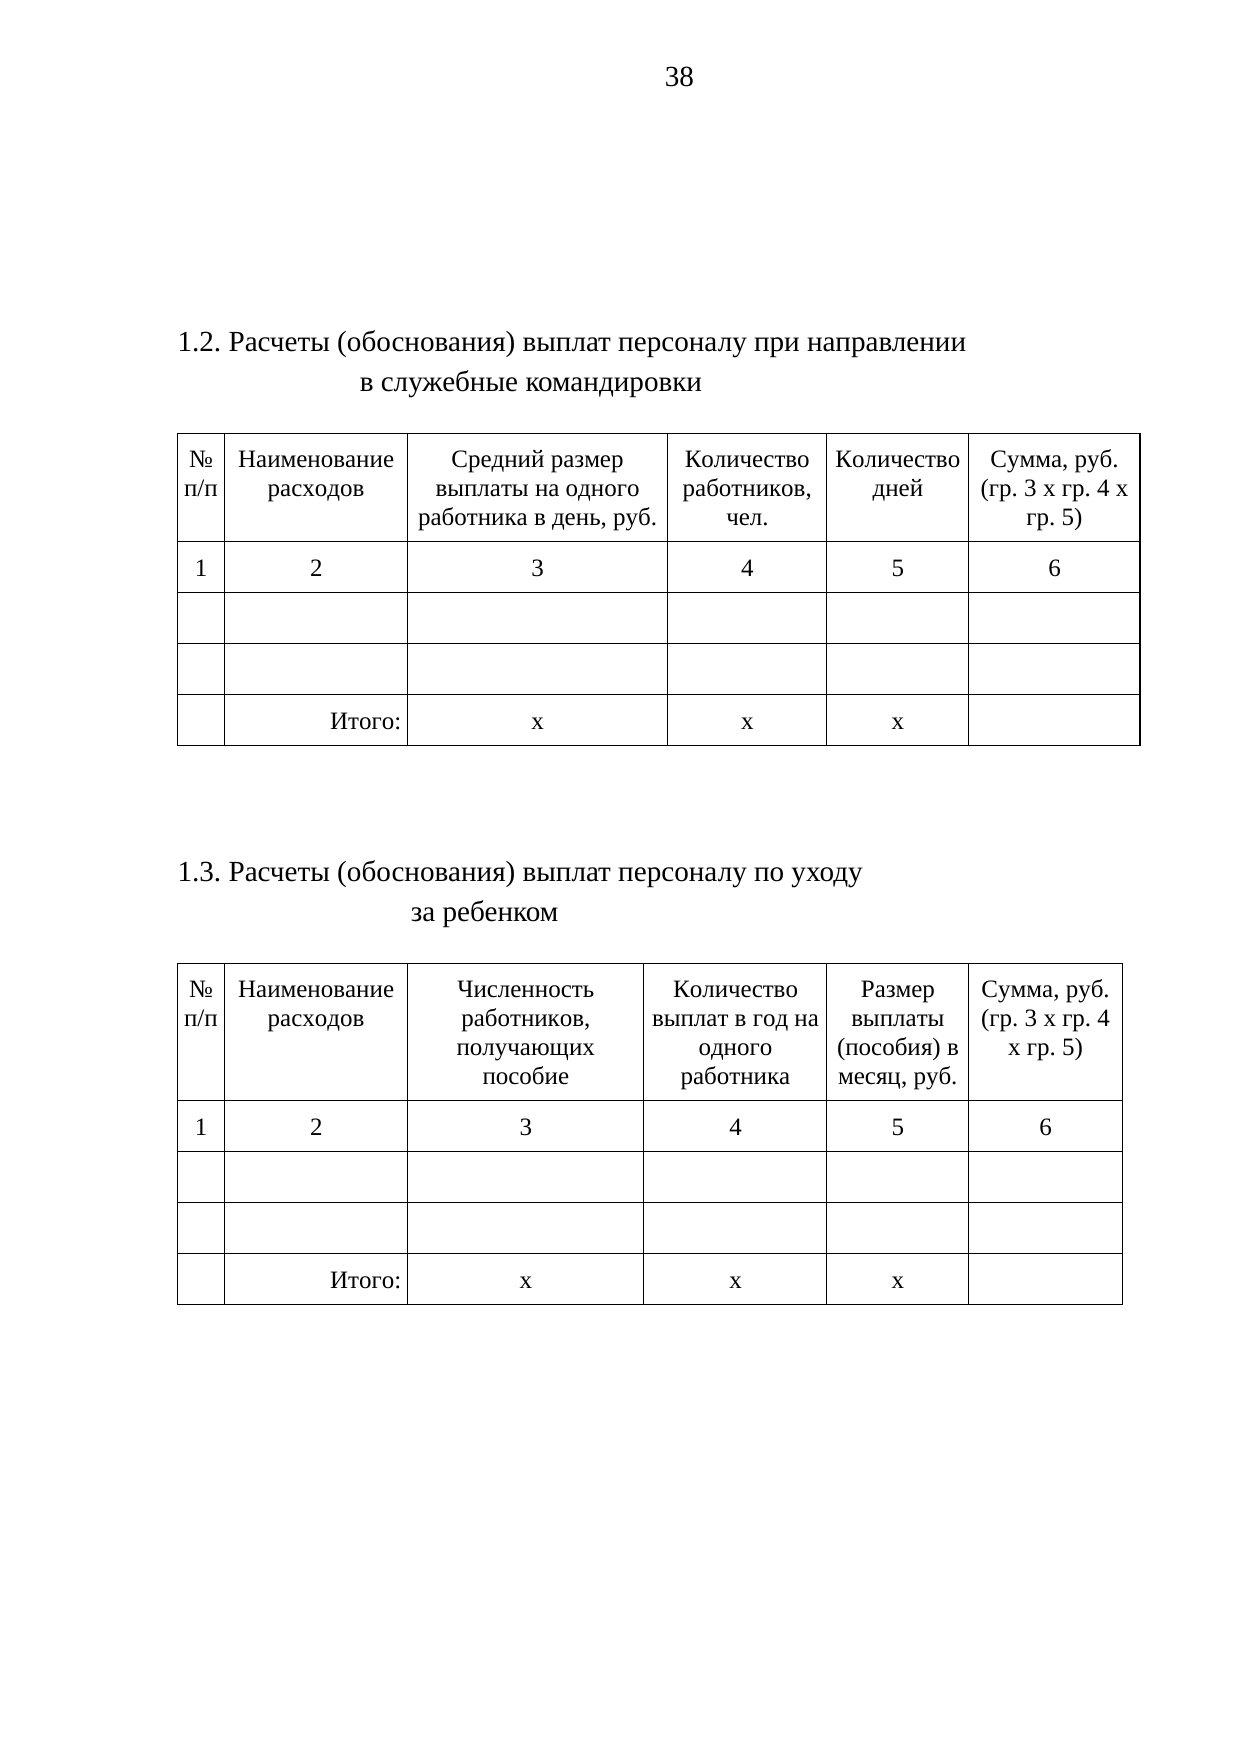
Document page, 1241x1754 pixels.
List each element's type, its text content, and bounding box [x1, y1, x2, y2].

table_cell [827, 1203, 968, 1253]
table_cell [225, 1203, 407, 1253]
table_cell [644, 1203, 826, 1253]
table_cell x [827, 695, 968, 745]
table_cell [827, 644, 968, 694]
table_cell [644, 1152, 826, 1202]
table_cell [225, 593, 407, 643]
table_cell [178, 1152, 224, 1202]
text в служебные командировки [177, 364, 1181, 397]
table_header Численность работников, получающих пособие [408, 964, 643, 1100]
table_cell 1 [178, 1101, 224, 1151]
table_header Количество выплат в год на одного работника [644, 964, 826, 1100]
table_header Сумма, руб. (гр. 3 x гр. 4 x гр. 5) [969, 964, 1122, 1100]
table_cell [408, 644, 667, 694]
table_cell Итого: [225, 1254, 407, 1304]
table_cell 4 [668, 542, 826, 592]
text 1.2. Расчеты (обоснования) выплат персоналу при направлении [177, 324, 1181, 358]
table_cell 5 [827, 542, 968, 592]
table_header Наименование расходов [225, 434, 407, 541]
table_cell 3 [408, 1101, 643, 1151]
table_cell [969, 695, 1139, 745]
table_header № п/п [178, 964, 224, 1100]
table_cell x [827, 1254, 968, 1304]
table_header № п/п [178, 434, 224, 541]
table_cell [969, 593, 1139, 643]
table_cell 3 [408, 542, 667, 592]
table_cell [827, 593, 968, 643]
table_cell [178, 1254, 224, 1304]
table_cell x [408, 1254, 643, 1304]
table_cell [969, 1254, 1122, 1304]
table_header Количество дней [827, 434, 968, 541]
table_header Сумма, руб. (гр. 3 x гр. 4 x гр. 5) [969, 434, 1139, 541]
table_cell [408, 593, 667, 643]
table_cell Итого: [225, 695, 407, 745]
table_header Размер выплаты (пособия) в месяц, руб. [827, 964, 968, 1100]
table_cell 5 [827, 1101, 968, 1151]
table_cell 4 [644, 1101, 826, 1151]
table_cell 6 [969, 1101, 1122, 1151]
table_cell [668, 593, 826, 643]
table_cell [969, 1152, 1122, 1202]
table_cell [225, 644, 407, 694]
table_cell [969, 1203, 1122, 1253]
table_cell x [644, 1254, 826, 1304]
table_cell 2 [225, 542, 407, 592]
table_cell [225, 1152, 407, 1202]
table_cell x [668, 695, 826, 745]
table_cell [178, 593, 224, 643]
table_cell [178, 644, 224, 694]
table_header Наименование расходов [225, 964, 407, 1100]
table_cell [668, 644, 826, 694]
table_cell [408, 1152, 643, 1202]
table_cell x [408, 695, 667, 745]
table_cell [969, 644, 1139, 694]
table_cell [178, 695, 224, 745]
table_cell 6 [969, 542, 1139, 592]
table_cell 1 [178, 542, 224, 592]
table_header Средний размер выплаты на одного работника в день, руб. [408, 434, 667, 541]
table_cell 2 [225, 1101, 407, 1151]
text 1.3. Расчеты (обоснования) выплат персоналу по уходу [177, 854, 1181, 888]
table_cell [827, 1152, 968, 1202]
table_cell [408, 1203, 643, 1253]
table_header Количество работников, чел. [668, 434, 826, 541]
text за ребенком [177, 894, 1181, 928]
table_cell [178, 1203, 224, 1253]
